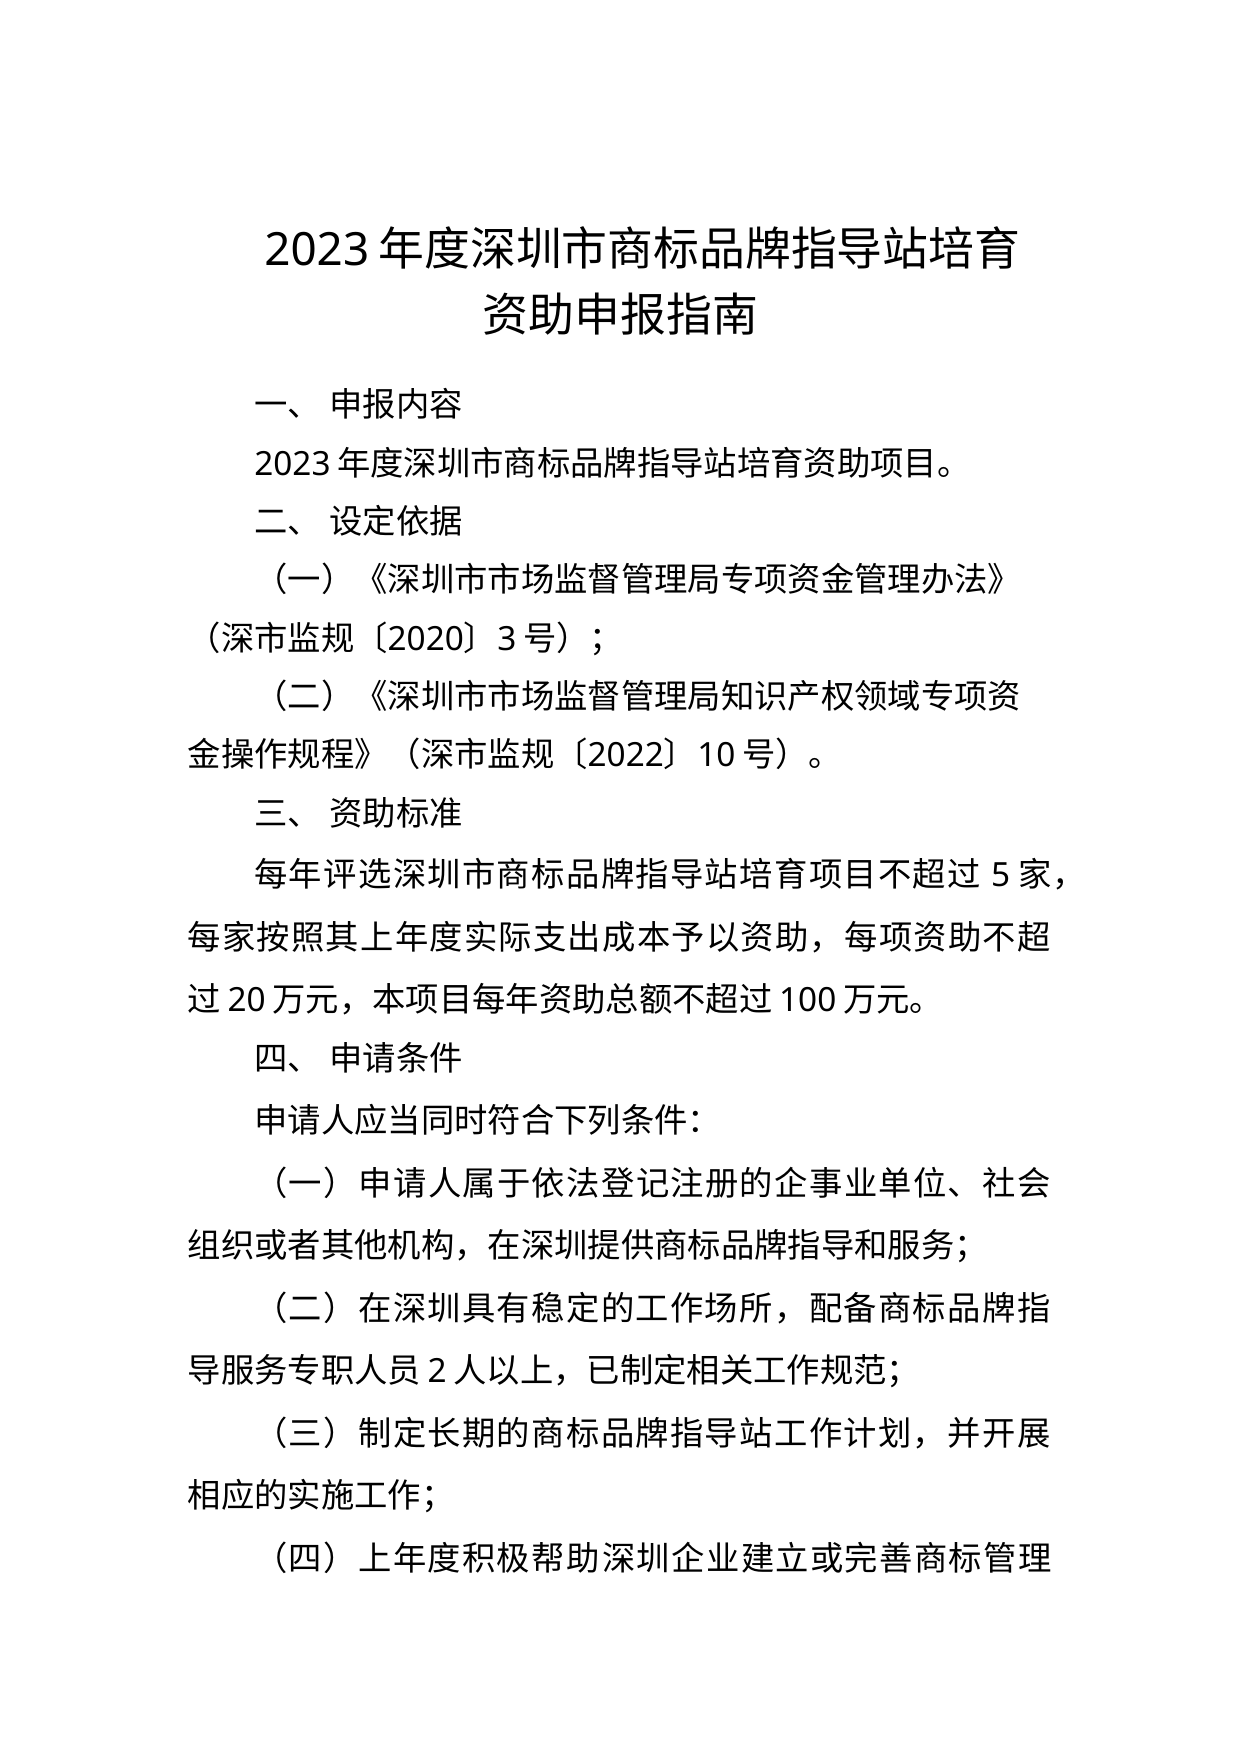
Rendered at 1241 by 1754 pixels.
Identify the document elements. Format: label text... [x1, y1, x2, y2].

list 申请条件 [254, 1024, 1053, 1082]
list （二）《深圳市市场监督管理局知识产权领域专项资金操作规程》（深市监规〔2022〕10号）。 [187, 662, 1053, 778]
list 申报内容 [254, 370, 1053, 428]
text 每年评选深圳市商标品牌指导站培育项目不超过5家，每家按照其上年度实际支出成本予以资助，每项资助不超过20万元，本项目每年资助总额不超过100万元。 [187, 837, 1053, 1024]
subtitle 2023年度深圳市商标品牌指导站培育 资助申报指南 [187, 212, 1053, 345]
text （三）制定长期的商标品牌指导站工作计划，并开展相应的实施工作； [187, 1395, 1053, 1520]
list 资助标准 [254, 778, 1053, 837]
list 2023年度深圳市商标品牌指导站培育资助项目。 [187, 428, 1053, 487]
text （二）在深圳具有稳定的工作场所，配备商标品牌指导服务专职人员2人以上，已制定相关工作规范； [187, 1270, 1053, 1395]
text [187, 1520, 1053, 1582]
list （一）《深圳市市场监督管理局专项资金管理办法》（深市监规〔2020〕3号）； [187, 545, 1053, 662]
text 申请人应当同时符合下列条件： [187, 1082, 1053, 1145]
list 设定依据 [254, 487, 1053, 545]
text （一）申请人属于依法登记注册的企事业单位、社会组织或者其他机构，在深圳提供商标品牌指导和服务； [187, 1145, 1053, 1270]
